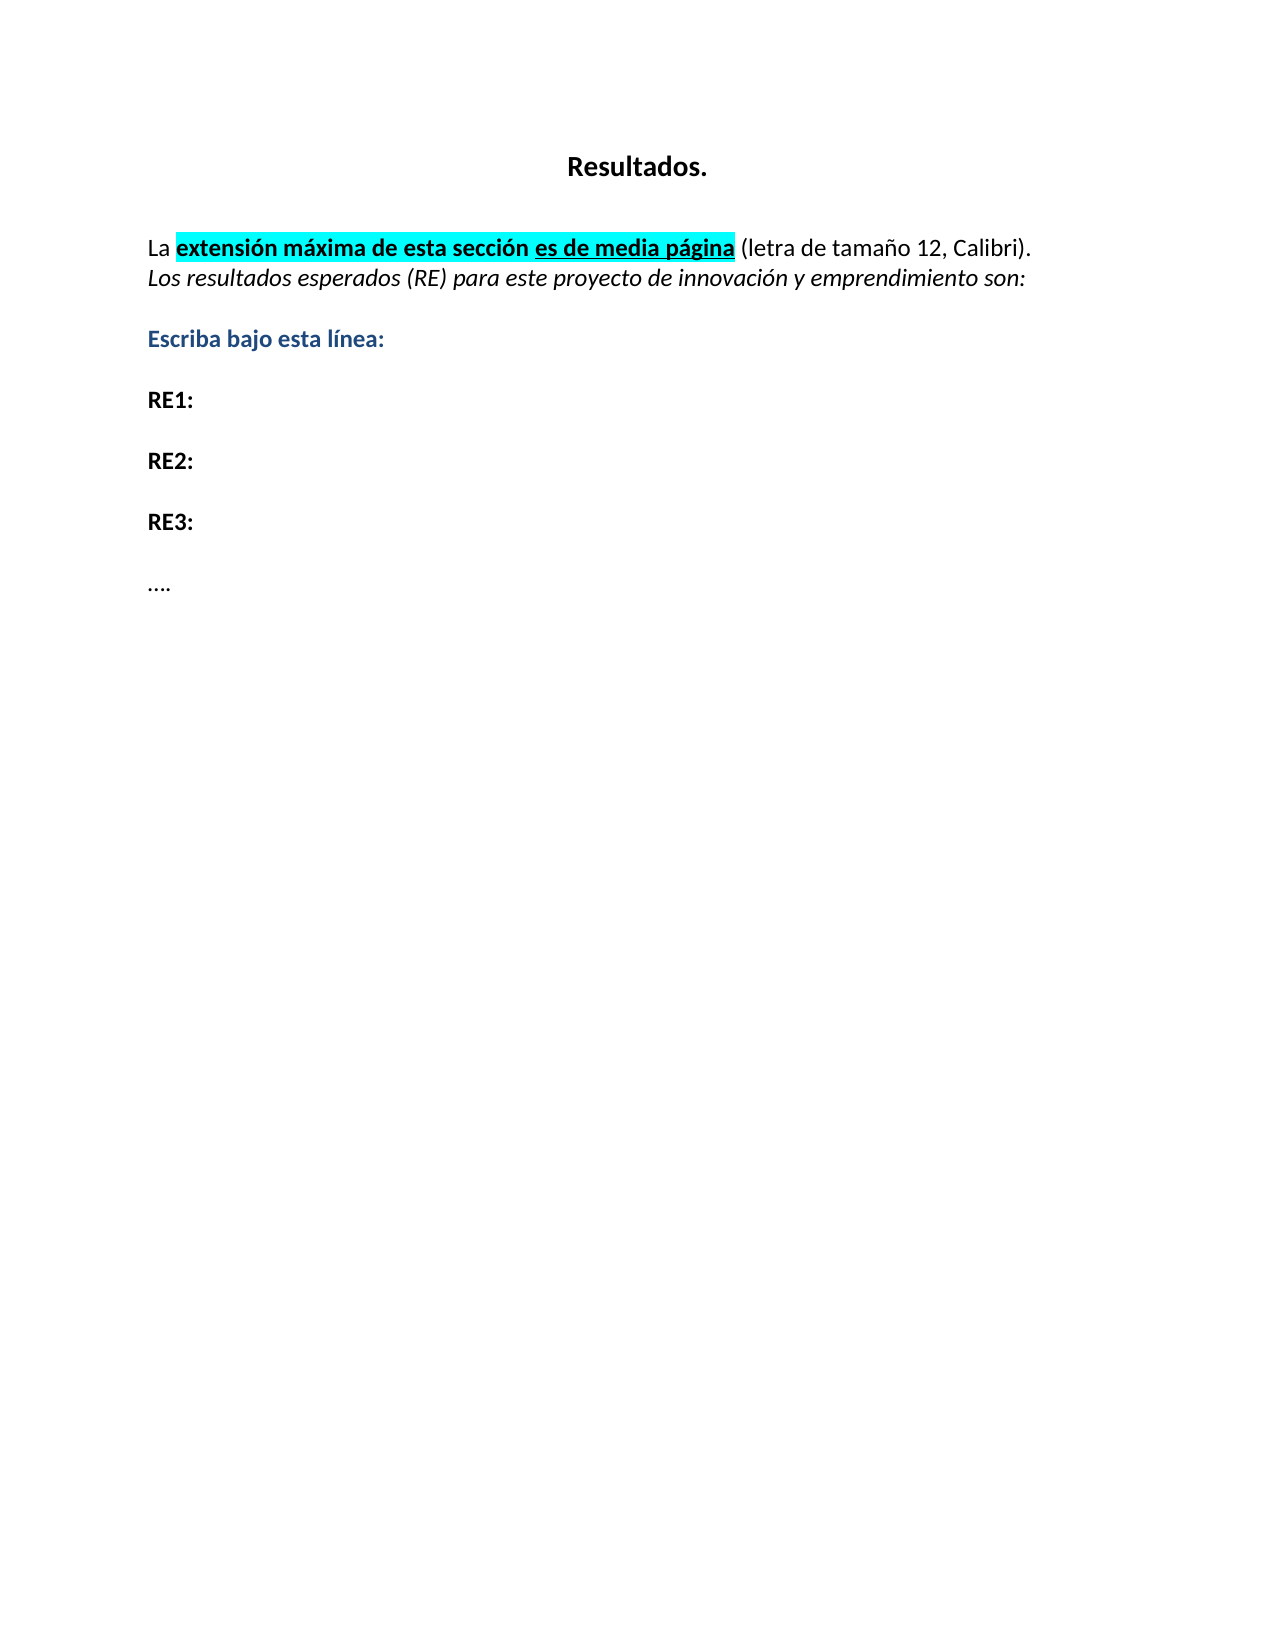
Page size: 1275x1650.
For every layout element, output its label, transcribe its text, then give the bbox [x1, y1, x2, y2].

text Escriba bajo esta línea: [148, 323, 1127, 354]
text Los resultados esperados (RE) para este proyecto de innovación y emprendimiento son: [148, 262, 1127, 293]
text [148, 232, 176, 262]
text RE1: [148, 384, 1127, 415]
text RE2: [148, 445, 1127, 476]
text Resultados. [148, 148, 1127, 183]
text …. [148, 567, 1127, 598]
text RE3: [148, 506, 1127, 537]
text La extensión máxima de esta sección es de media página (letra de tamaño 12, Calibri). [735, 232, 1127, 262]
